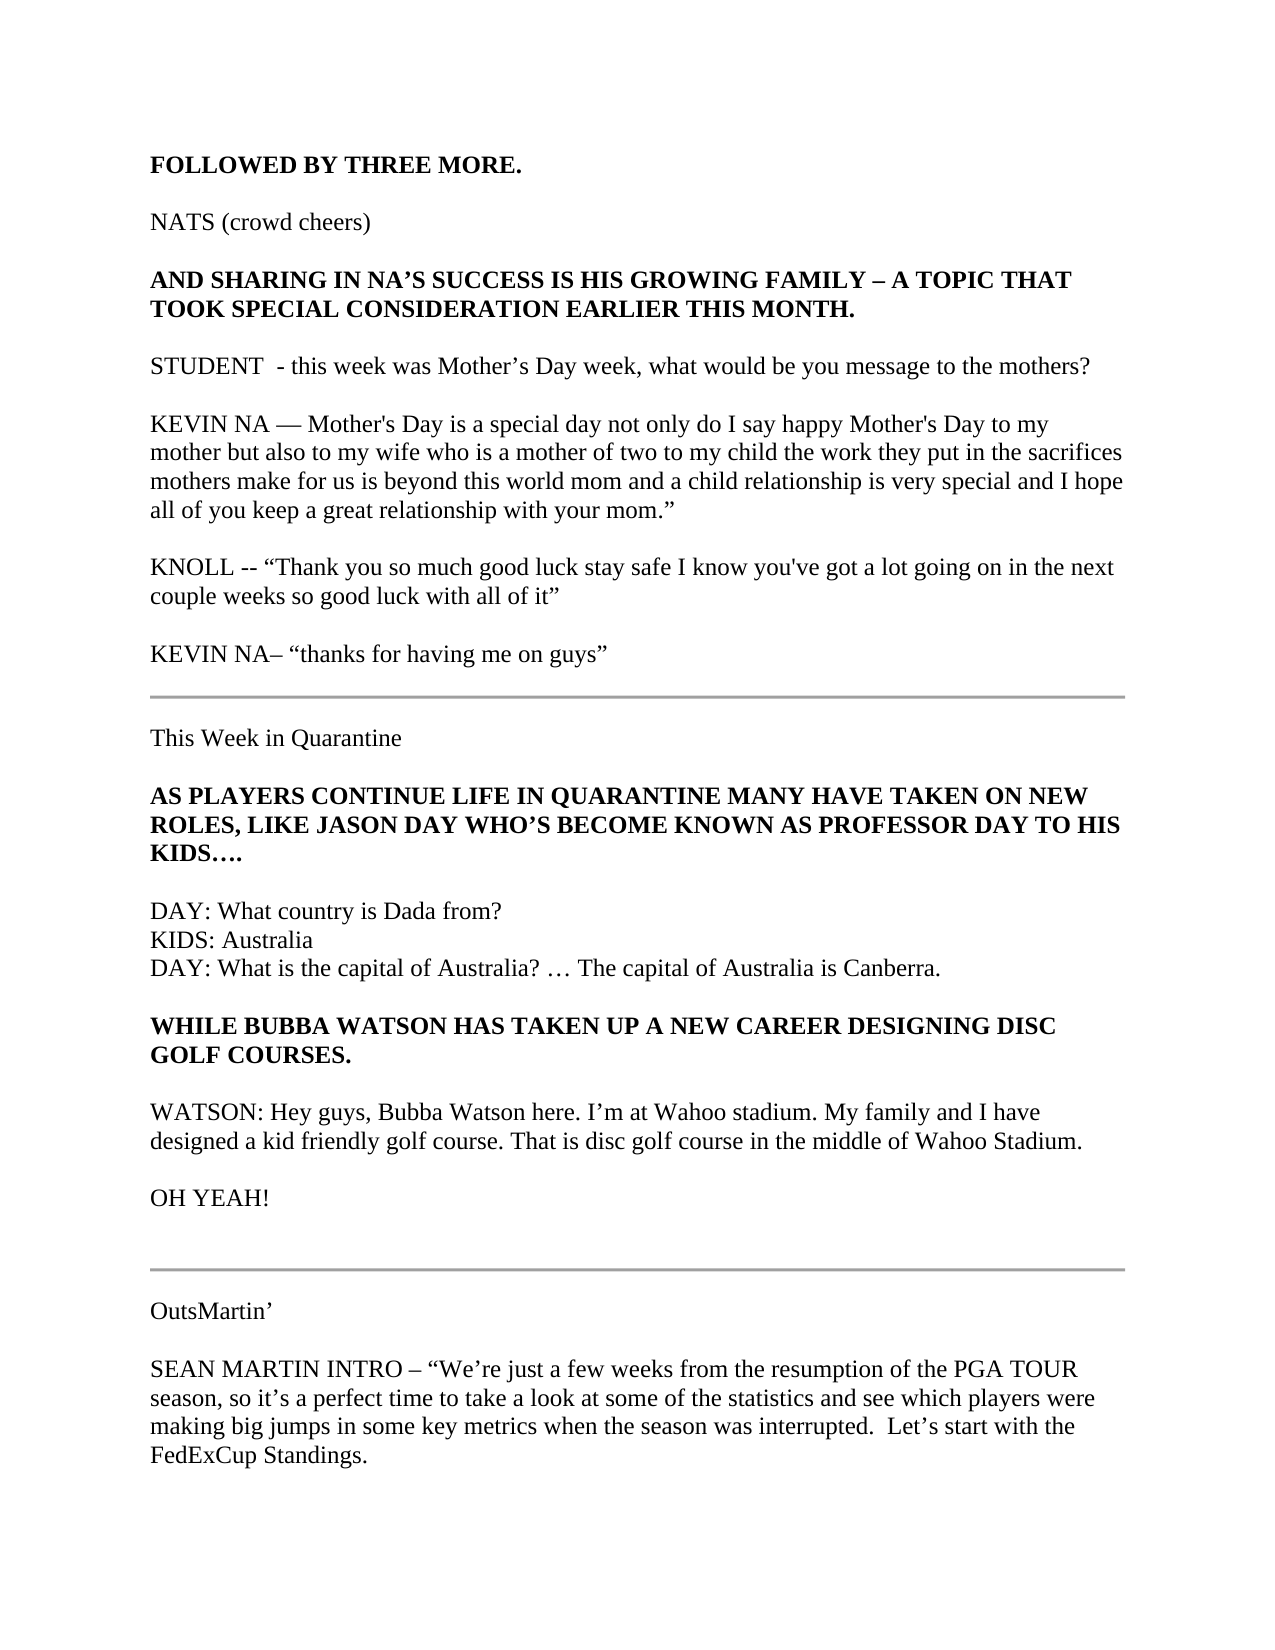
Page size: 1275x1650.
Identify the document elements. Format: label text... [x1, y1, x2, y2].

text KEVIN NA — Mother's Day is a special day not only do I say happy Mother's Day to my mother but also to my wife who is a mother of two to my child the work they put in the sacrifices mothers make for us is beyond this world mom and a child relationship is very special and I hope all of you keep a great relationship with your mom.” [150, 409, 1125, 524]
text DAY: What is the capital of Australia? … The capital of Australia is Canberra. [150, 953, 1125, 982]
text OutsMartin’ [150, 1296, 1125, 1325]
text WHILE BUBBA WATSON HAS TAKEN UP A NEW CAREER DESIGNING DISC GOLF COURSES. [150, 1011, 1125, 1068]
text NATS (crowd cheers) [150, 207, 1125, 236]
text KIDS: Australia [150, 925, 1125, 953]
text STUDENT - this week was Mother’s Day week, what would be you message to the mothers? [150, 351, 1125, 380]
text KEVIN NA– “thanks for having me on guys” [150, 639, 1125, 695]
text WATSON: Hey guys, Bubba Watson here. I’m at Wahoo stadium. My family and I have designed a kid friendly golf course. That is disc golf course in the middle of Wahoo Stadium. [150, 1097, 1125, 1155]
text AS PLAYERS CONTINUE LIFE IN QUARANTINE MANY HAVE TAKEN ON NEW ROLES, LIKE JASON DAY WHO’S BECOME KNOWN AS PROFESSOR DAY TO HIS KIDS…. [150, 781, 1125, 867]
text OH YEAH! [150, 1183, 1125, 1212]
text SEAN MARTIN INTRO – “We’re just a few weeks from the resumption of the PGA TOUR season, so it’s a perfect time to take a look at some of the statistics and see which players were making big jumps in some key metrics when the season was interrupted. Let’s start with the FedExCup Standings. [150, 1354, 1125, 1469]
text This Week in Quarantine [150, 723, 1125, 752]
text AND SHARING IN NA’S SUCCESS IS HIS GROWING FAMILY – A TOPIC THAT TOOK SPECIAL CONSIDERATION EARLIER THIS MONTH. [150, 265, 1125, 322]
text DAY: What country is Dada from? [150, 896, 1125, 925]
text FOLLOWED BY THREE MORE. [150, 150, 1125, 179]
text KNOLL -- “Thank you so much good luck stay safe I know you've got a lot going on in the next couple weeks so good luck with all of it” [150, 552, 1125, 610]
